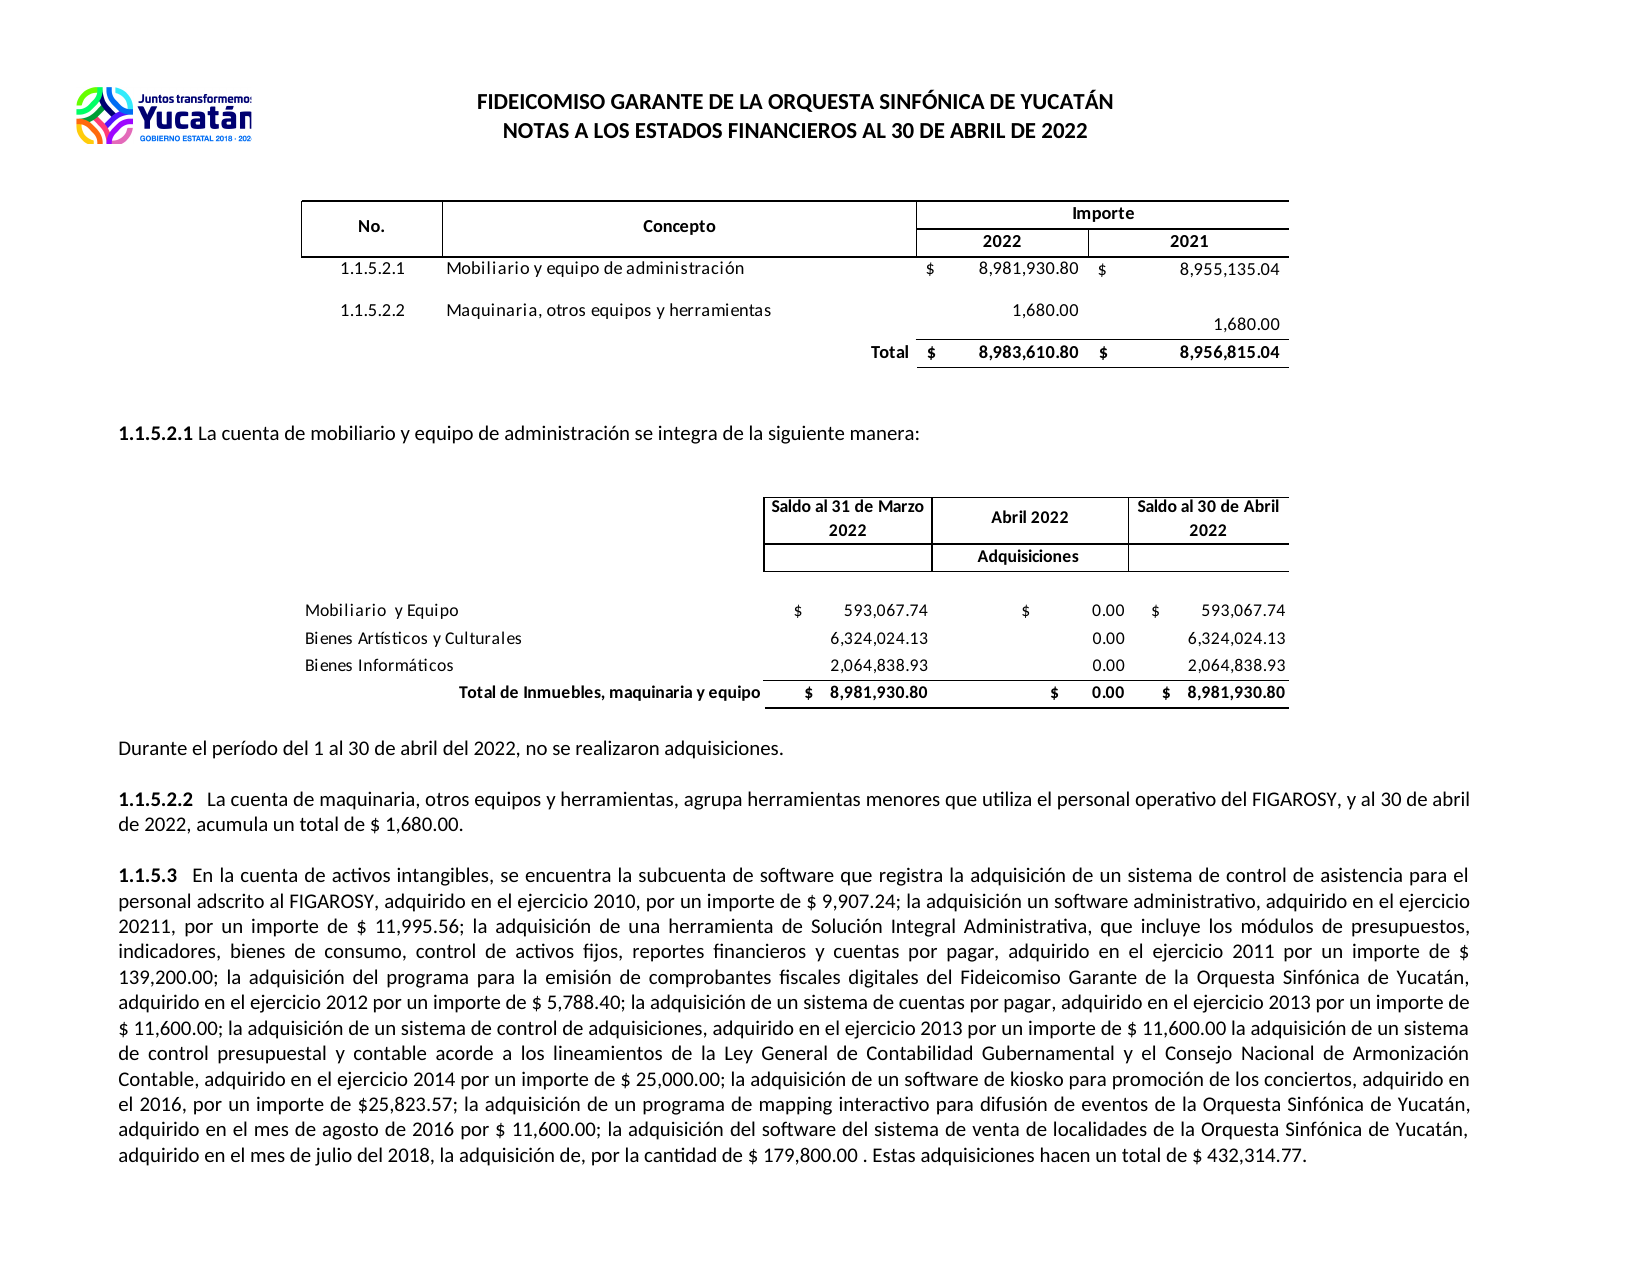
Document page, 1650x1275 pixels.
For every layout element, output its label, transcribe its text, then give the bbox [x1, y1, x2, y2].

list En la cuenta de activos intangibles, se encuentra la subcuenta de software que registra la adquisición de un sistema de control de asistencia para el personal adscrito al FIGAROSY, adquirido en el ejercicio 2010, por un importe de $ 9,907.24; la adquisición un software administrativo, adquirido en el ejercicio 20211, por un importe de $ 11,995.56; la adquisición de una herramienta de Solución Integral Administrativa, que incluye los módulos de presupuestos, indicadores, bienes de consumo, control de activos fijos, reportes financieros y cuentas por pagar, adquirido en el ejercicio 2011 por un importe de $ 139,200.00; la adquisición del programa para la emisión de comprobantes fiscales digitales del Fideicomiso Garante de la Orquesta Sinfónica de Yucatán, adquirido en el ejercicio 2012 por un importe de $ 5,788.40; la adquisición de un sistema de cuentas por pagar, adquirido en el ejercicio 2013 por un importe de $ 11,600.00; la adquisición de un sistema de control de adquisiciones, adquirido en el ejercicio 2013 por un importe de $ 11,600.00 la adquisición de un sistema de control presupuestal y contable acorde a los lineamientos de la Ley General de Contabilidad Gubernamental y el Consejo Nacional de Armonización Contable, adquirido en el ejercicio 2014 por un importe de $ 25,000.00; la adquisición de un software de kiosko para promoción de los conciertos, adquirido en el 2016, por un importe de $25,823.57; la adquisición de un programa de mapping interactivo para difusión de eventos de la Orquesta Sinfónica de Yucatán, adquirido en el mes de agosto de 2016 por $ 11,600.00; la adquisición del software del sistema de venta de localidades de la Orquesta Sinfónica de Yucatán, adquirido en el mes de julio del 2018, la adquisición de, por la cantidad de $ 179,800.00 . Estas adquisiciones hacen un total de $ 432,314.77. [118, 862, 1473, 1167]
list 1.1.5.2.1 La cuenta de mobiliario y equipo de administración se integra de la siguiente manera: [118, 421, 1473, 446]
list La cuenta de maquinaria, otros equipos y herramientas, agrupa herramientas menores que utiliza el personal operativo del FIGAROSY, y al 30 de abril de 2022, acumula un total de $ 1,680.00. [118, 786, 1473, 837]
text Durante el período del 1 al 30 de abril del 2022, no se realizaron adquisiciones. [118, 735, 1473, 761]
picture [76, 87, 252, 144]
